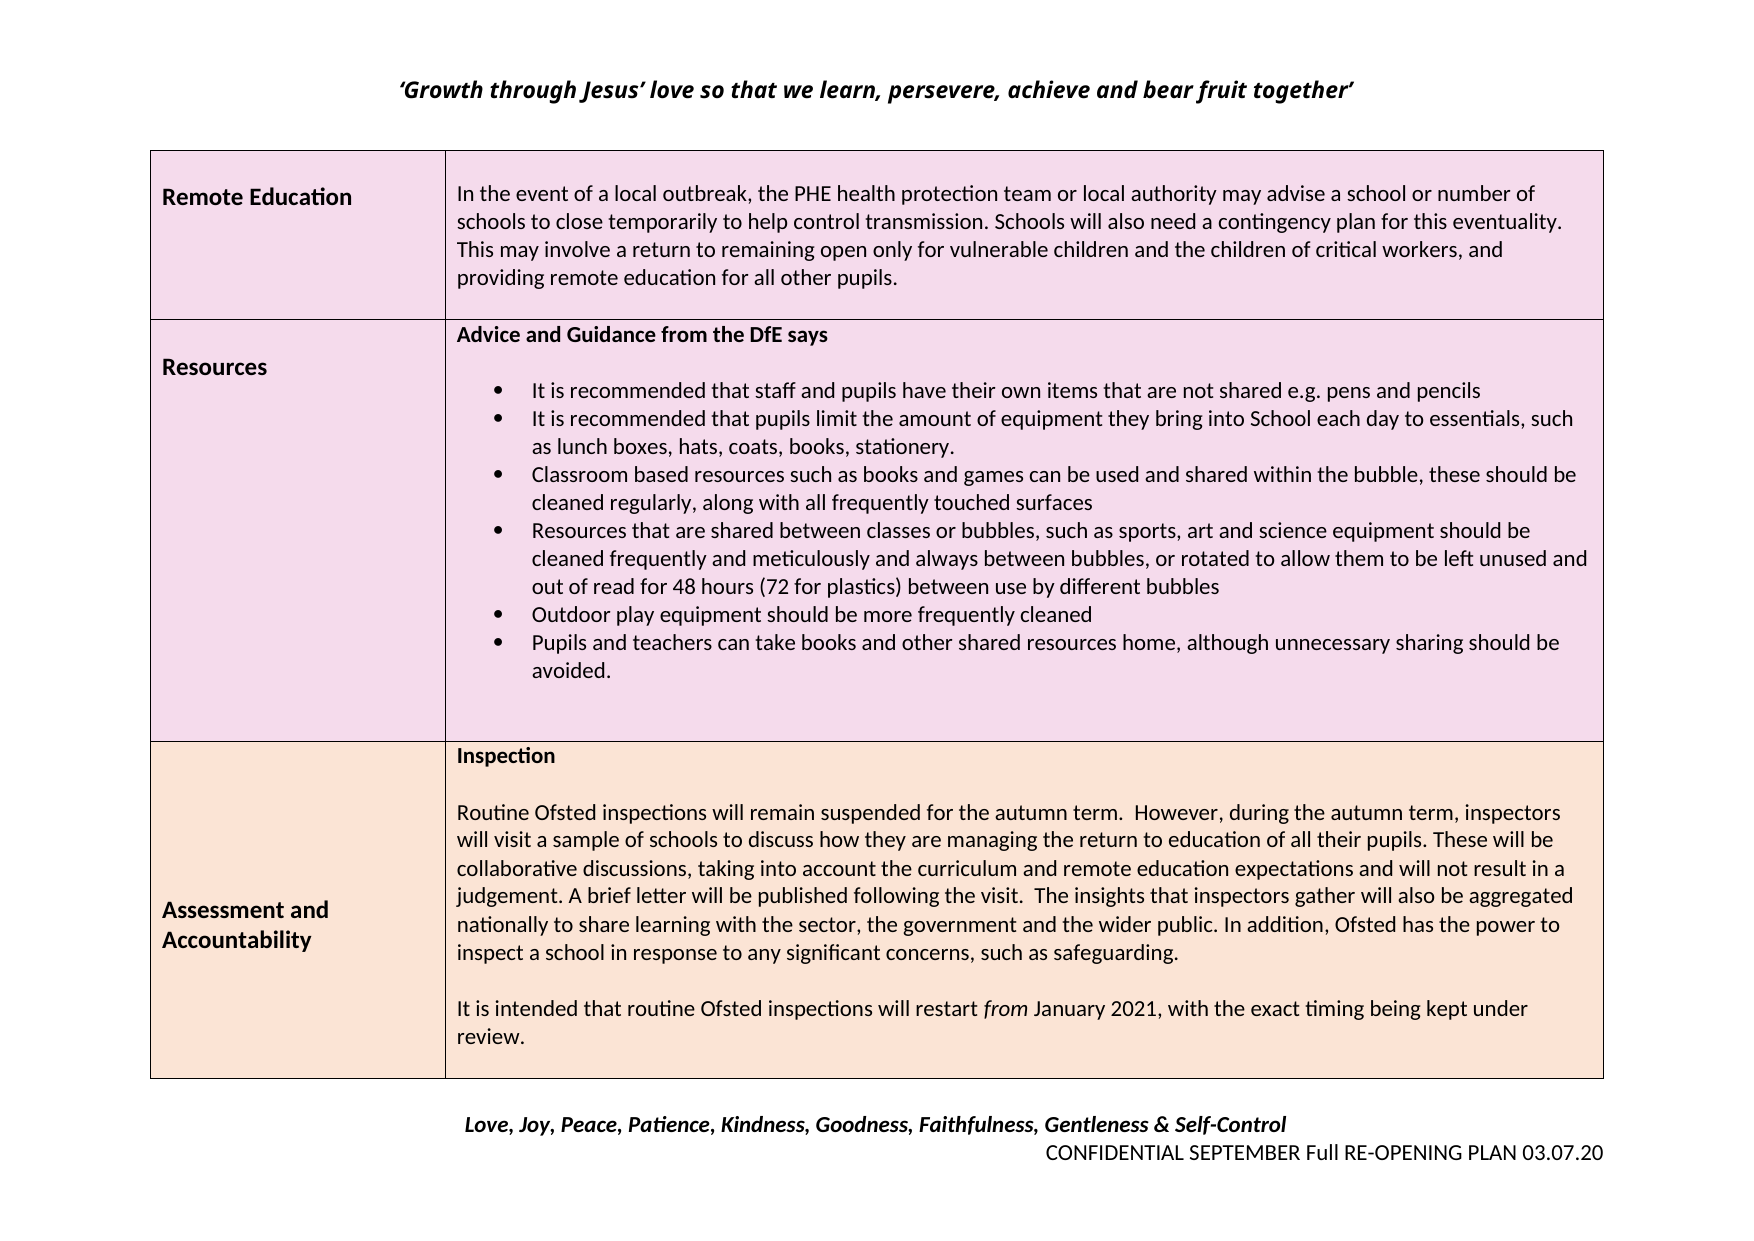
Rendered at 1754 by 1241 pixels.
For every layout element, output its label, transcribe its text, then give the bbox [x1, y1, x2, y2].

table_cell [446, 742, 1603, 1078]
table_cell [151, 742, 445, 1078]
table_cell Resources [151, 320, 445, 741]
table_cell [446, 151, 1603, 319]
table_cell Advice and Guidance from the DfE says It is recommended that staff and pupils have their own items that are not shared e.g. pens and pencils It is recommended that pupils limit the amount of equipment they bring into School each day to essentials, such as lunch boxes, hats, coats, books, stationery. Classroom based resources such as books and games can be used and shared within the bubble, these should be cleaned regularly, along with all frequently touched surfaces Resources that are shared between classes or bubbles, such as sports, art and science equipment should be cleaned frequently and meticulously and always between bubbles, or rotated to allow them to be left unused and out of read for 48 hours (72 for plastics) between use by different bubbles Outdoor play equipment should be more frequently cleaned Pupils and teachers can take books and other shared resources home, although unnecessary sharing should be avoided. [446, 320, 1603, 741]
table_cell Remote Education [151, 151, 445, 319]
